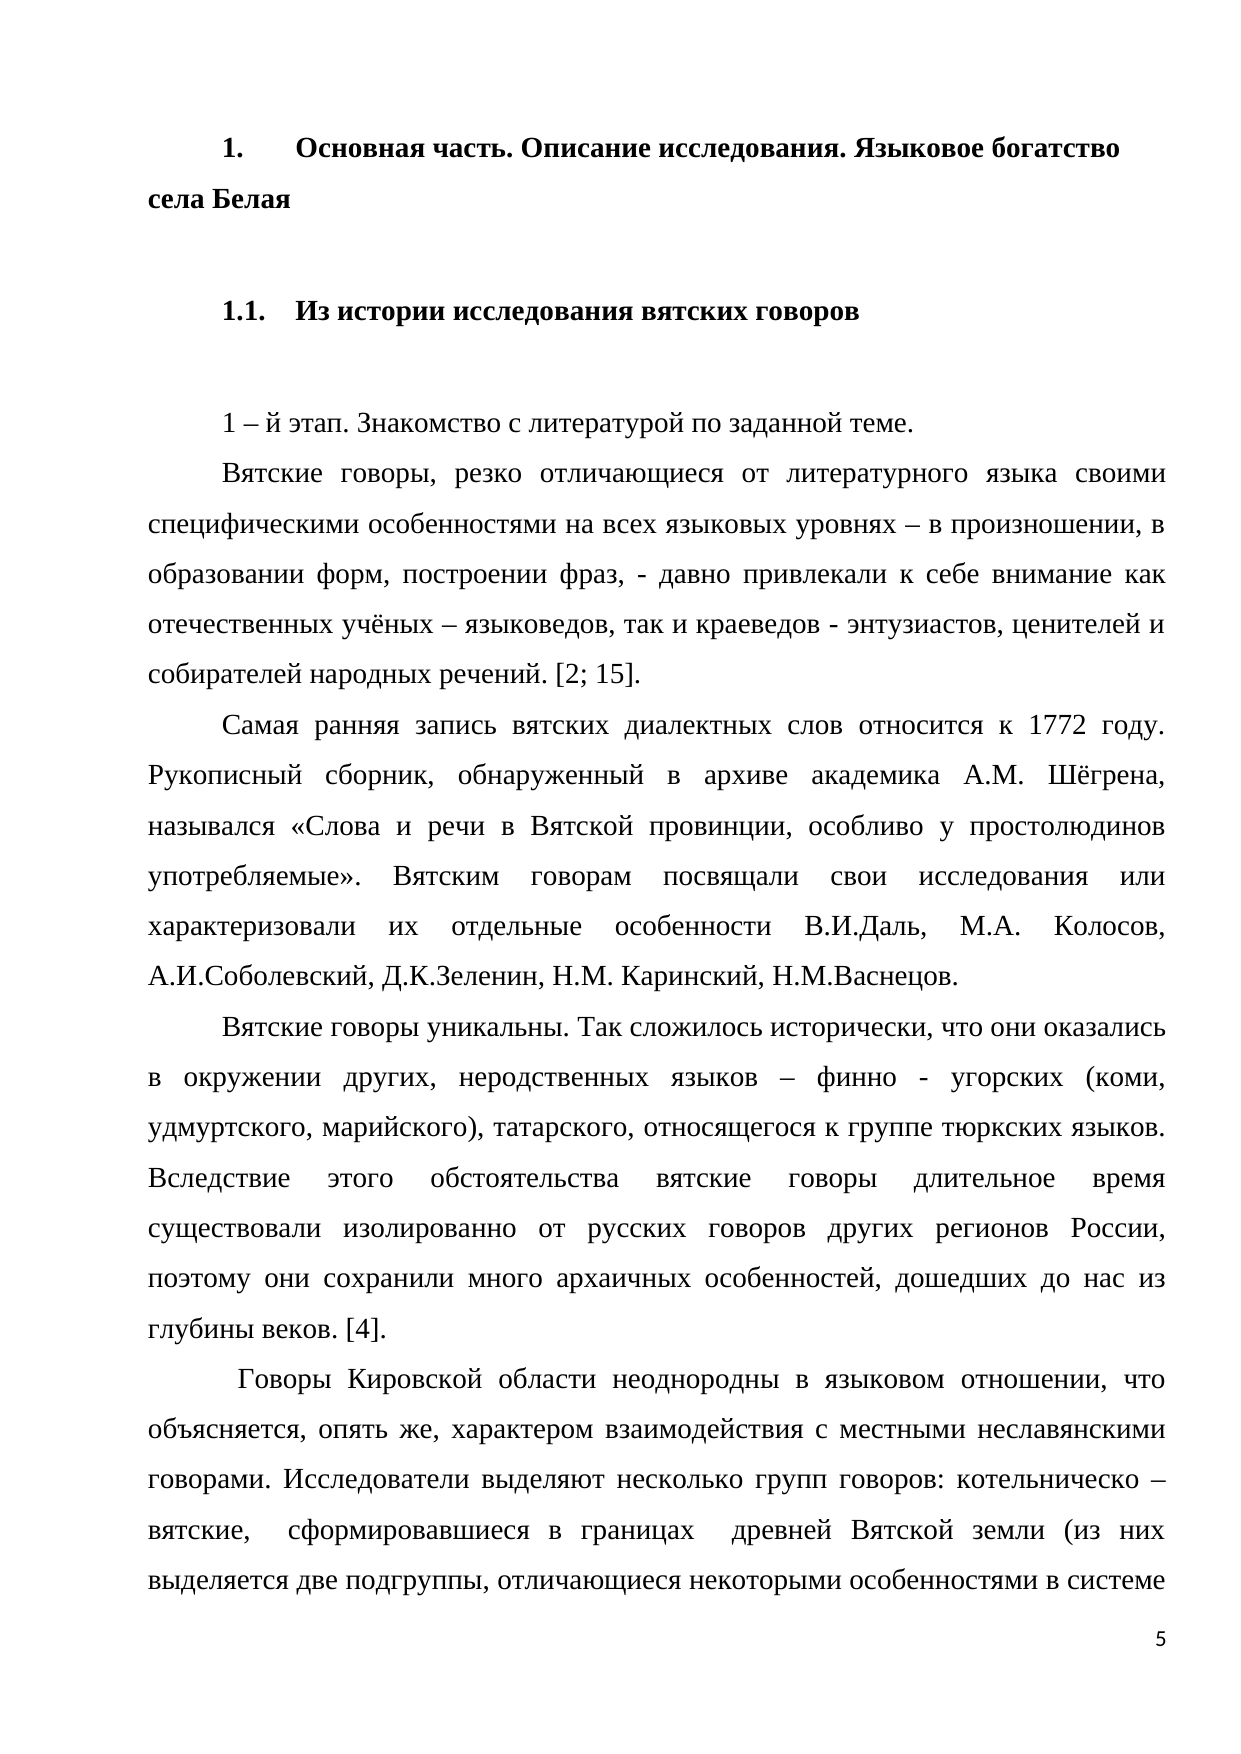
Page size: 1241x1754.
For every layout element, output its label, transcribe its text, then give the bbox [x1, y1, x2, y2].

subtitle Из истории исследования вятских говоров [148, 293, 1167, 327]
text Самая ранняя запись вятских диалектных слов относится к 1772 году. Рукописный сборник, обнаруженный в архиве академика А.М. Шёгрена, назывался «Слова и речи в Вятской провинции, особливо у простолюдинов употребляемые». Вятским говорам посвящали свои исследования или характеризовали их отдельные особенности В.И.Даль, М.А. Колосов, А.И.Соболевский, Д.К.Зеленин, Н.М. Каринский, Н.М.Васнецов. [148, 707, 1167, 992]
text 1 – й этап. Знакомство с литературой по заданной теме. [148, 405, 1167, 439]
text Вятские говоры уникальны. Так сложилось исторически, что они оказались в окружении других, неродственных языков – финно - угорских (коми, удмуртского, марийского), татарского, относящегося к группе тюркских языков. Вследствие этого обстоятельства вятские говоры длительное время существовали изолированно от русских говоров других регионов России, поэтому они сохранили много архаичных особенностей, дошедших до нас из глубины веков. [4]. [148, 1009, 1167, 1344]
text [148, 1361, 1167, 1596]
subtitle Основная часть. Описание исследования. Языковое богатство села Белая [148, 131, 1167, 214]
text Вятские говоры, резко отличающиеся от литературного языка своими специфическими особенностями на всех языковых уровнях – в произношении, в образовании форм, построении фраз, - давно привлекали к себе внимание как отечественных учёных – языковедов, так и краеведов - энтузиастов, ценителей и собирателей народных речений. [2; 15]. [148, 455, 1167, 690]
